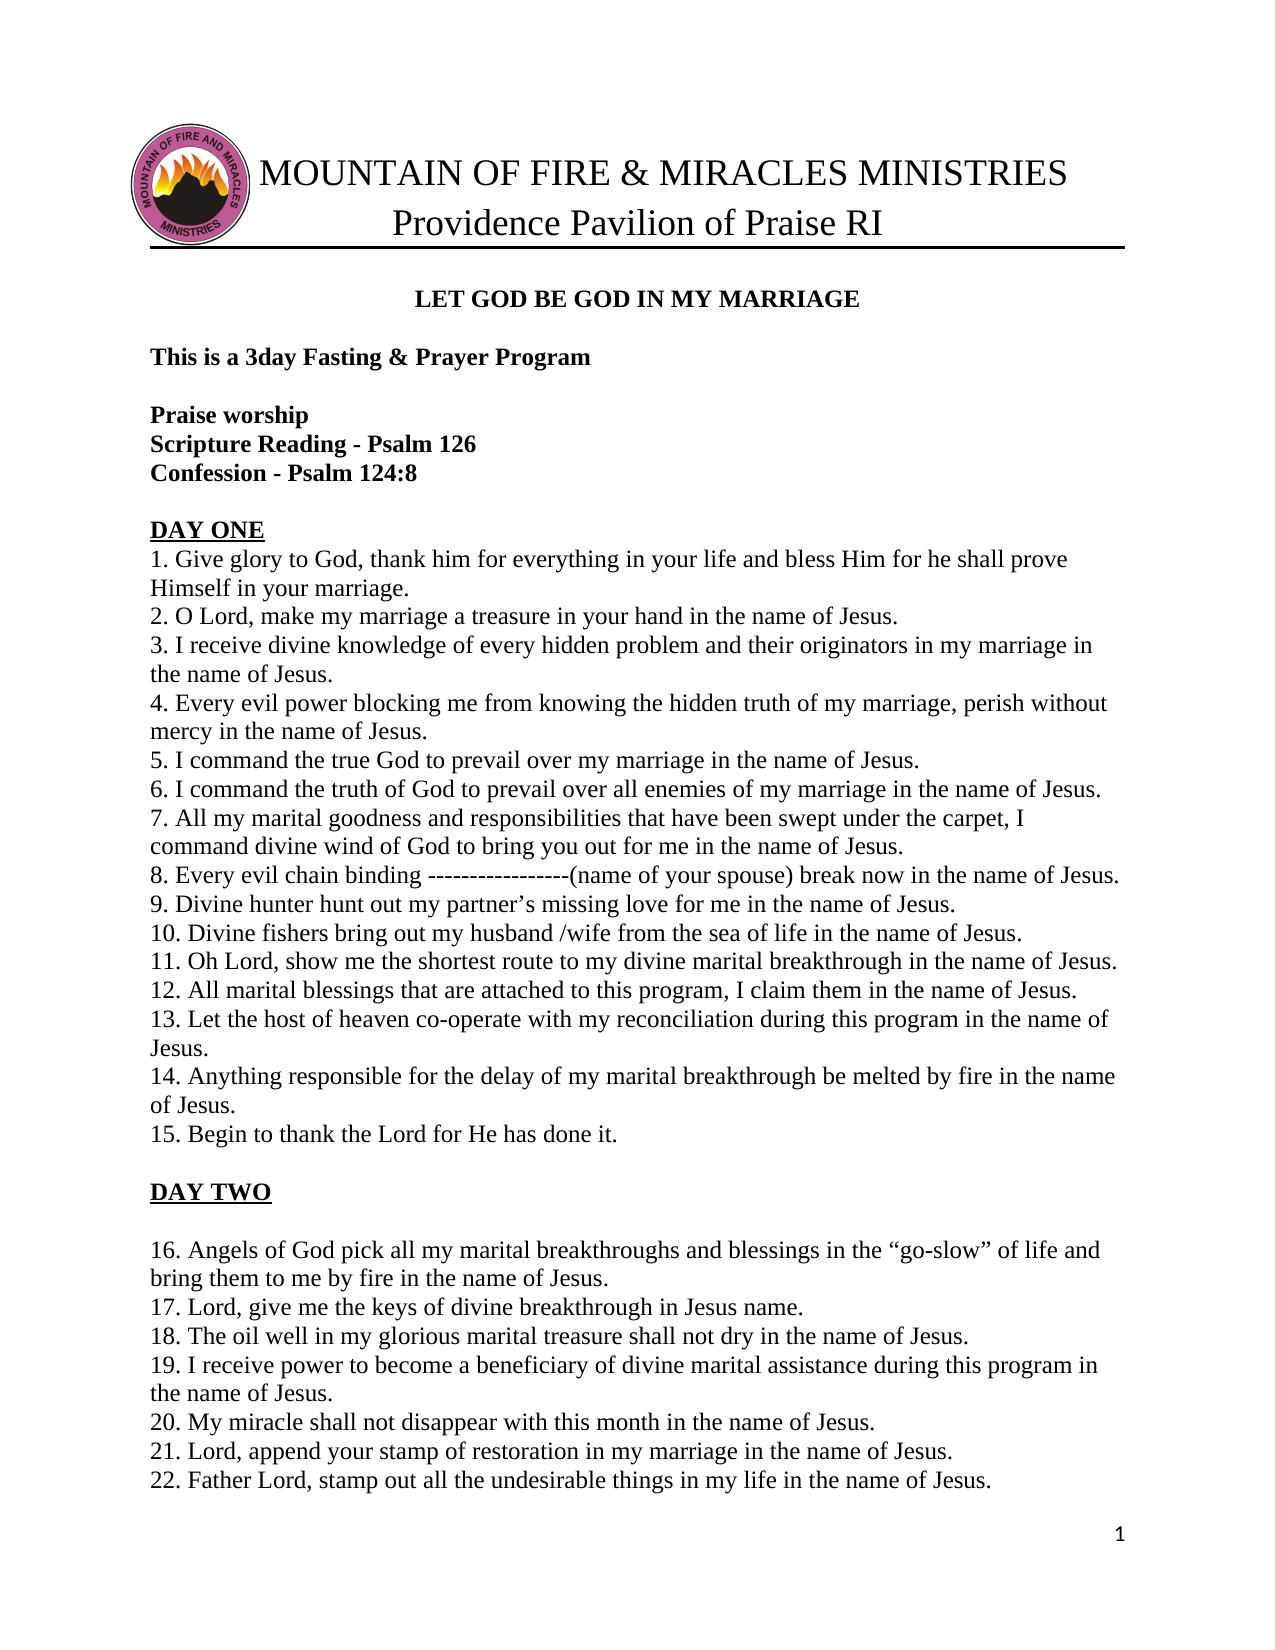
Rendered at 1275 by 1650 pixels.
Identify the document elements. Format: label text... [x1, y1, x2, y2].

text 13. Let the host of heaven co-operate with my reconciliation during this program in the name of Jesus. [150, 1004, 1125, 1061]
text 21. Lord, append your stamp of restoration in my marriage in the name of Jesus. [150, 1436, 1125, 1465]
text 10. Divine fishers bring out my husband /wife from the sea of life in the name of Jesus. [150, 918, 1125, 946]
picture [130, 123, 250, 246]
text Confession - Psalm 124:8 [150, 458, 1125, 486]
text 7. All my marital goodness and responsibilities that have been swept under the carpet, I command divine wind of God to bring you out for me in the name of Jesus. [150, 803, 1125, 860]
text Scripture Reading - Psalm 126 [150, 429, 1125, 458]
text 11. Oh Lord, show me the shortest route to my divine marital breakthrough in the name of Jesus. [150, 946, 1125, 975]
text 9. Divine hunter hunt out my partner’s missing love for me in the name of Jesus. [150, 889, 1125, 918]
text 15. Begin to thank the Lord for He has done it. [150, 1119, 1125, 1148]
text 16. Angels of God pick all my marital breakthroughs and blessings in the “go-slow” of life and bring them to me by fire in the name of Jesus. [150, 1235, 1125, 1292]
text This is a 3day Fasting & Prayer Program [150, 342, 1125, 371]
text 1. Give glory to God, thank him for everything in your life and bless Him for he shall prove Himself in your marriage. [150, 544, 1125, 601]
text 14. Anything responsible for the delay of my marital breakthrough be melted by fire in the name of Jesus. [150, 1061, 1125, 1119]
text Providence Pavilion of Praise RI [250, 200, 1125, 246]
text DAY TWO [150, 1176, 1125, 1206]
text 18. The oil well in my glorious marital treasure shall not dry in the name of Jesus. [150, 1321, 1125, 1350]
text 17. Lord, give me the keys of divine breakthrough in Jesus name. [150, 1292, 1125, 1321]
text 22. Father Lord, stamp out all the undesirable things in my life in the name of Jesus. [150, 1465, 1125, 1493]
text DAY ONE [150, 515, 1125, 544]
text MOUNTAIN OF FIRE & MIRACLES MINISTRIES [250, 150, 1125, 193]
text 20. My miracle shall not disappear with this month in the name of Jesus. [150, 1407, 1125, 1436]
text 8. Every evil chain binding -----------------(name of your spouse) break now in the name of Jesus. [150, 860, 1125, 889]
text Praise worship [150, 400, 1125, 429]
text 5. I command the true God to prevail over my marriage in the name of Jesus. [150, 745, 1125, 774]
text LET GOD BE GOD IN MY MARRIAGE [150, 284, 1125, 313]
text 12. All marital blessings that are attached to this program, I claim them in the name of Jesus. [150, 975, 1125, 1004]
text 19. I receive power to become a beneficiary of divine marital assistance during this program in the name of Jesus. [150, 1350, 1125, 1407]
text 3. I receive divine knowledge of every hidden problem and their originators in my marriage in the name of Jesus. [150, 630, 1125, 688]
text 2. O Lord, make my marriage a treasure in your hand in the name of Jesus. [150, 601, 1125, 630]
text 4. Every evil power blocking me from knowing the hidden truth of my marriage, perish without mercy in the name of Jesus. [150, 688, 1125, 745]
text 6. I command the truth of God to prevail over all enemies of my marriage in the name of Jesus. [150, 774, 1125, 803]
